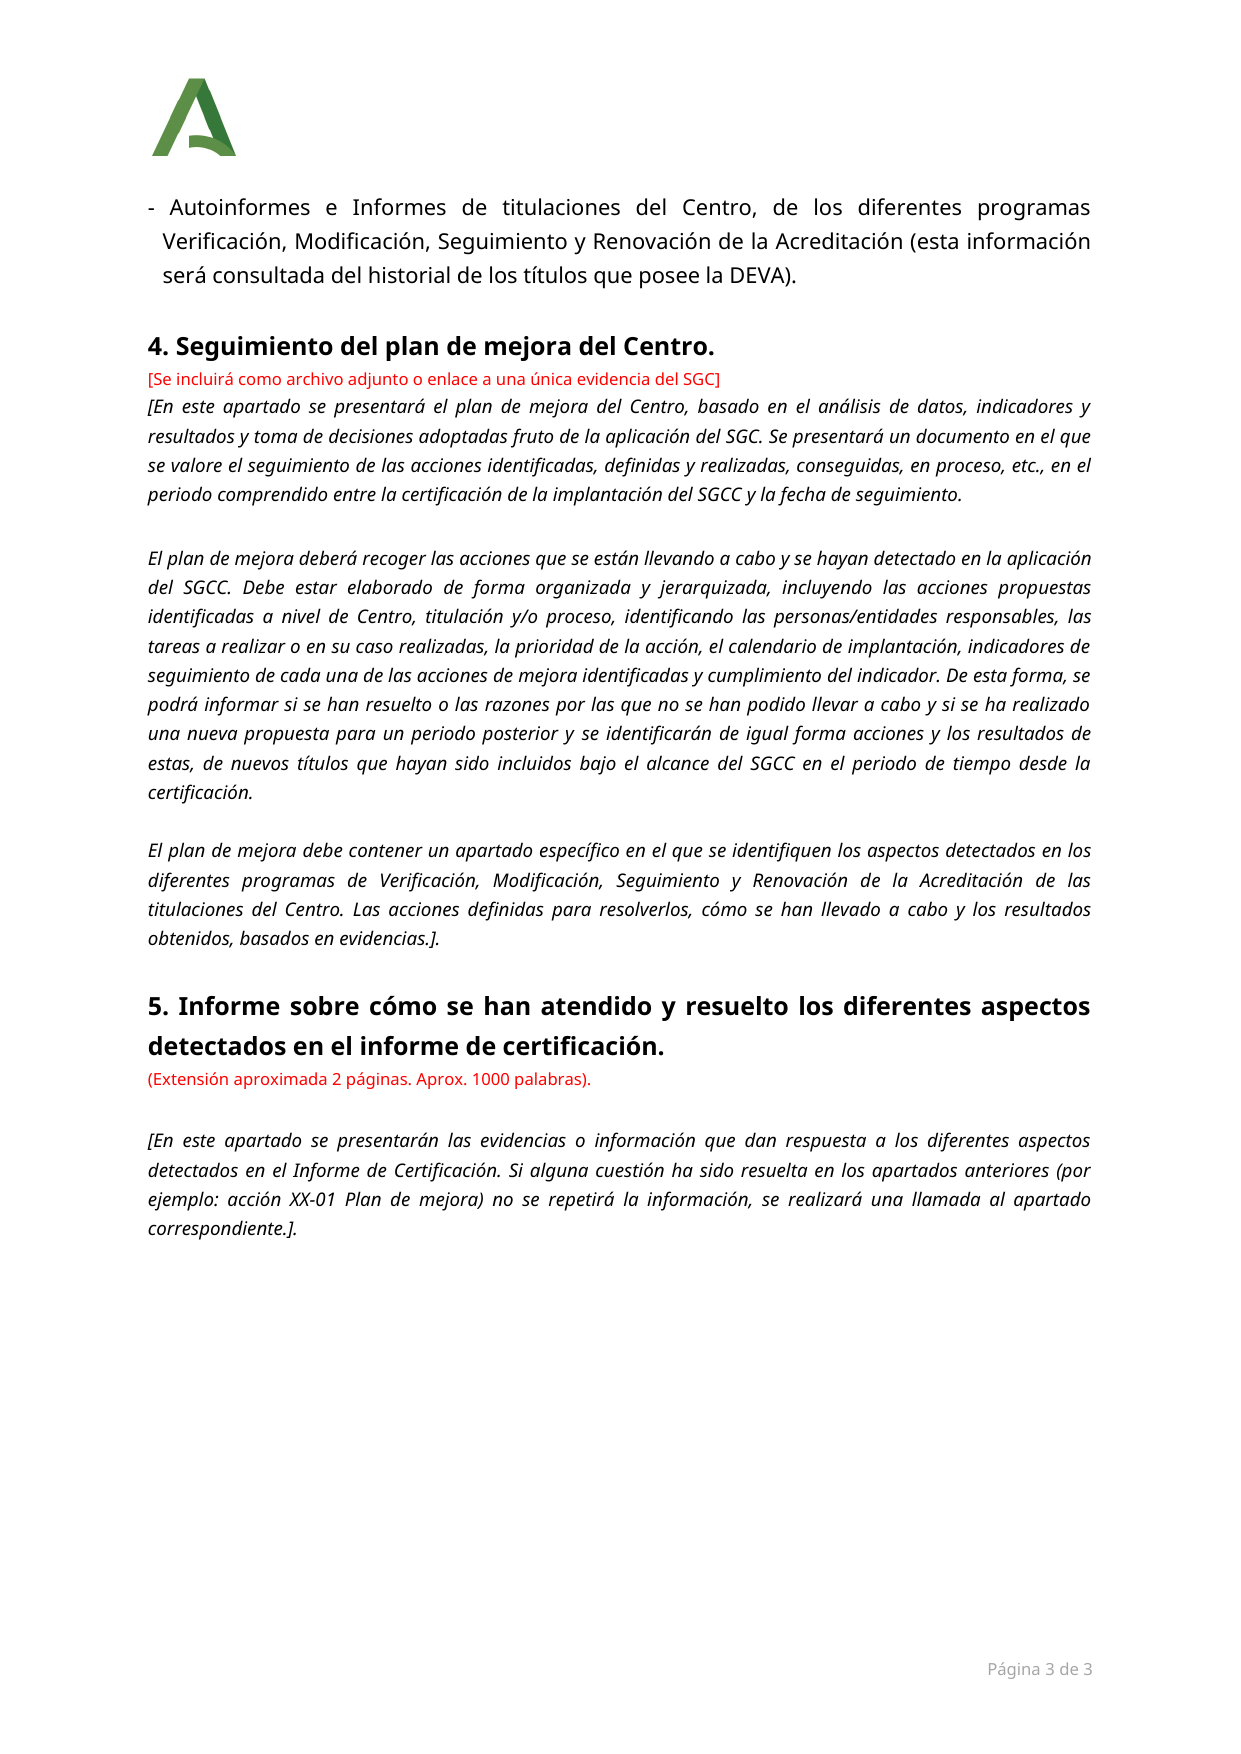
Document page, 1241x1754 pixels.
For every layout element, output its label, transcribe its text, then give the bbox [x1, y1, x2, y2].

text - Autoinformes e Informes de titulaciones del Centro, de los diferentes programas Verificación, Modificación, Seguimiento y Renovación de la Acreditación (esta información será consultada del historial de los títulos que posee la DEVA). [148, 192, 1092, 290]
text [En este apartado se presentará el plan de mejora del Centro, basado en el análisis de datos, indicadores y resultados y toma de decisiones adoptadas fruto de la aplicación del SGC. Se presentará un documento en el que se valore el seguimiento de las acciones identificadas, definidas y realizadas, conseguidas, en proceso, etc., en el periodo comprendido entre la certificación de la implantación del SGCC y la fecha de seguimiento. [148, 394, 1092, 507]
text 4. Seguimiento del plan de mejora del Centro. [148, 329, 1092, 363]
text 5. Informe sobre cómo se han atendido y resuelto los diferentes aspectos detectados en el informe de certificación. [148, 989, 1092, 1062]
text [Se incluirá como archivo adjunto o enlace a una única evidencia del SGC] [148, 368, 1092, 391]
text (Extensión aproximada 2 páginas. Aprox. 1000 palabras). [148, 1067, 1092, 1090]
text El plan de mejora deberá recoger las acciones que se están llevando a cabo y se hayan detectado en la aplicación del SGCC. Debe estar elaborado de forma organizada y jerarquizada, incluyendo las acciones propuestas identificadas a nivel de Centro, titulación y/o proceso, identificando las personas/entidades responsables, las tareas a realizar o en su caso realizadas, la prioridad de la acción, el calendario de implantación, indicadores de seguimiento de cada una de las acciones de mejora identificadas y cumplimiento del indicador. De esta forma, se podrá informar si se han resuelto o las razones por las que no se han podido llevar a cabo y si se ha realizado una nueva propuesta para un periodo posterior y se identificarán de igual forma acciones y los resultados de estas, de nuevos títulos que hayan sido incluidos bajo el alcance del SGCC en el periodo de tiempo desde la certificación. [148, 545, 1092, 805]
picture [147, 73, 241, 161]
text [En este apartado se presentarán las evidencias o información que dan respuesta a los diferentes aspectos detectados en el Informe de Certificación. Si alguna cuestión ha sido resuelta en los apartados anteriores (por ejemplo: acción XX-01 Plan de mejora) no se repetirá la información, se realizará una llamada al apartado correspondiente.]. [148, 1128, 1092, 1241]
text El plan de mejora debe contener un apartado específico en el que se identifiquen los aspectos detectados en los diferentes programas de Verificación, Modificación, Seguimiento y Renovación de la Acreditación de las titulaciones del Centro. Las acciones definidas para resolverlos, cómo se han llevado a cabo y los resultados obtenidos, basados en evidencias.]. [148, 838, 1092, 951]
